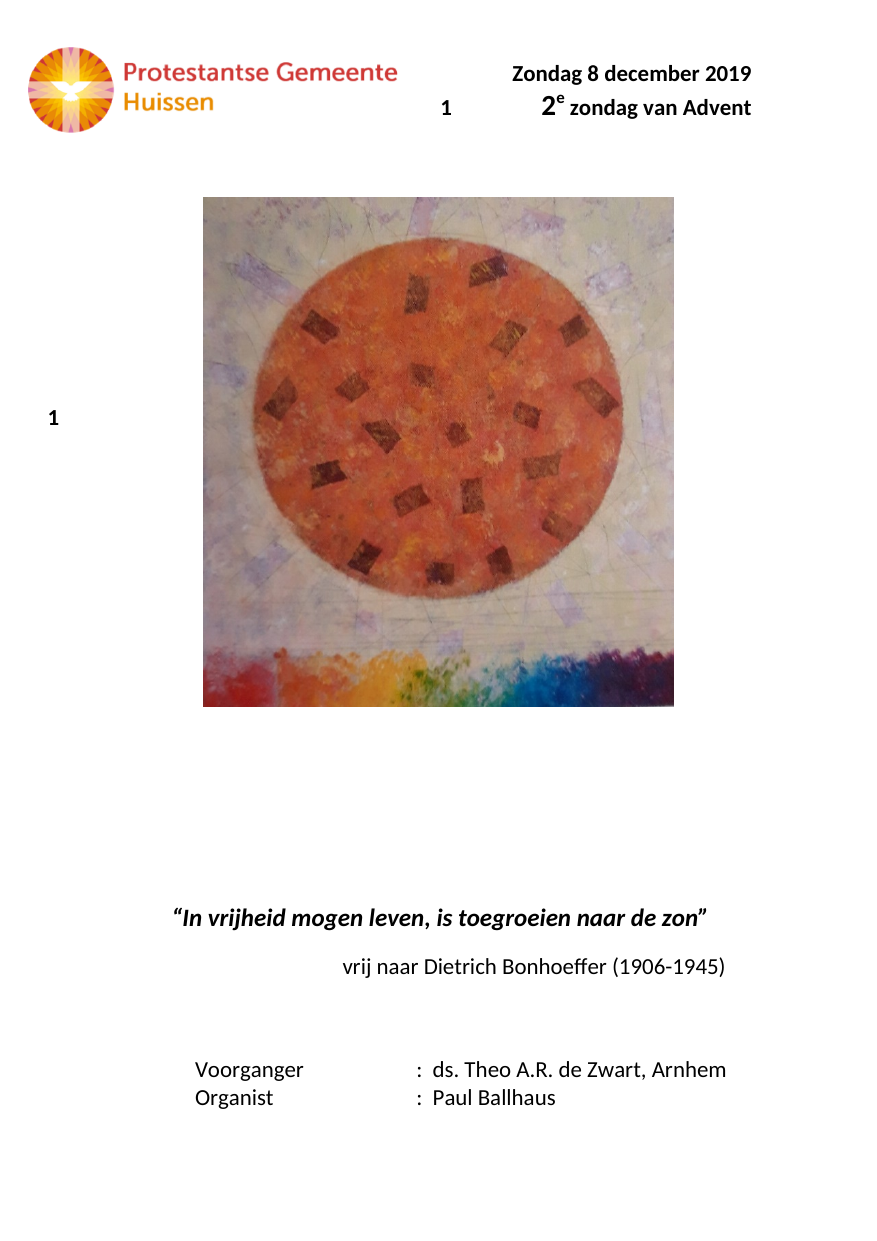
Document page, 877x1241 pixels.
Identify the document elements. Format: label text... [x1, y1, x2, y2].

picture [19, 29, 417, 146]
text Zondag 8 december 2019 [417, 59, 830, 87]
picture [203, 197, 674, 707]
text “In vrijheid mogen leven, is toegroeien naar de zon” [47, 902, 830, 933]
text vrij naar Dietrich Bonhoeffer (1906-1945) [47, 952, 830, 980]
text 2e zondag van Advent [417, 87, 830, 123]
text Voorganger : ds. Theo A.R. de Zwart, Arnhem Organist : Paul Ballhaus [121, 1055, 830, 1139]
